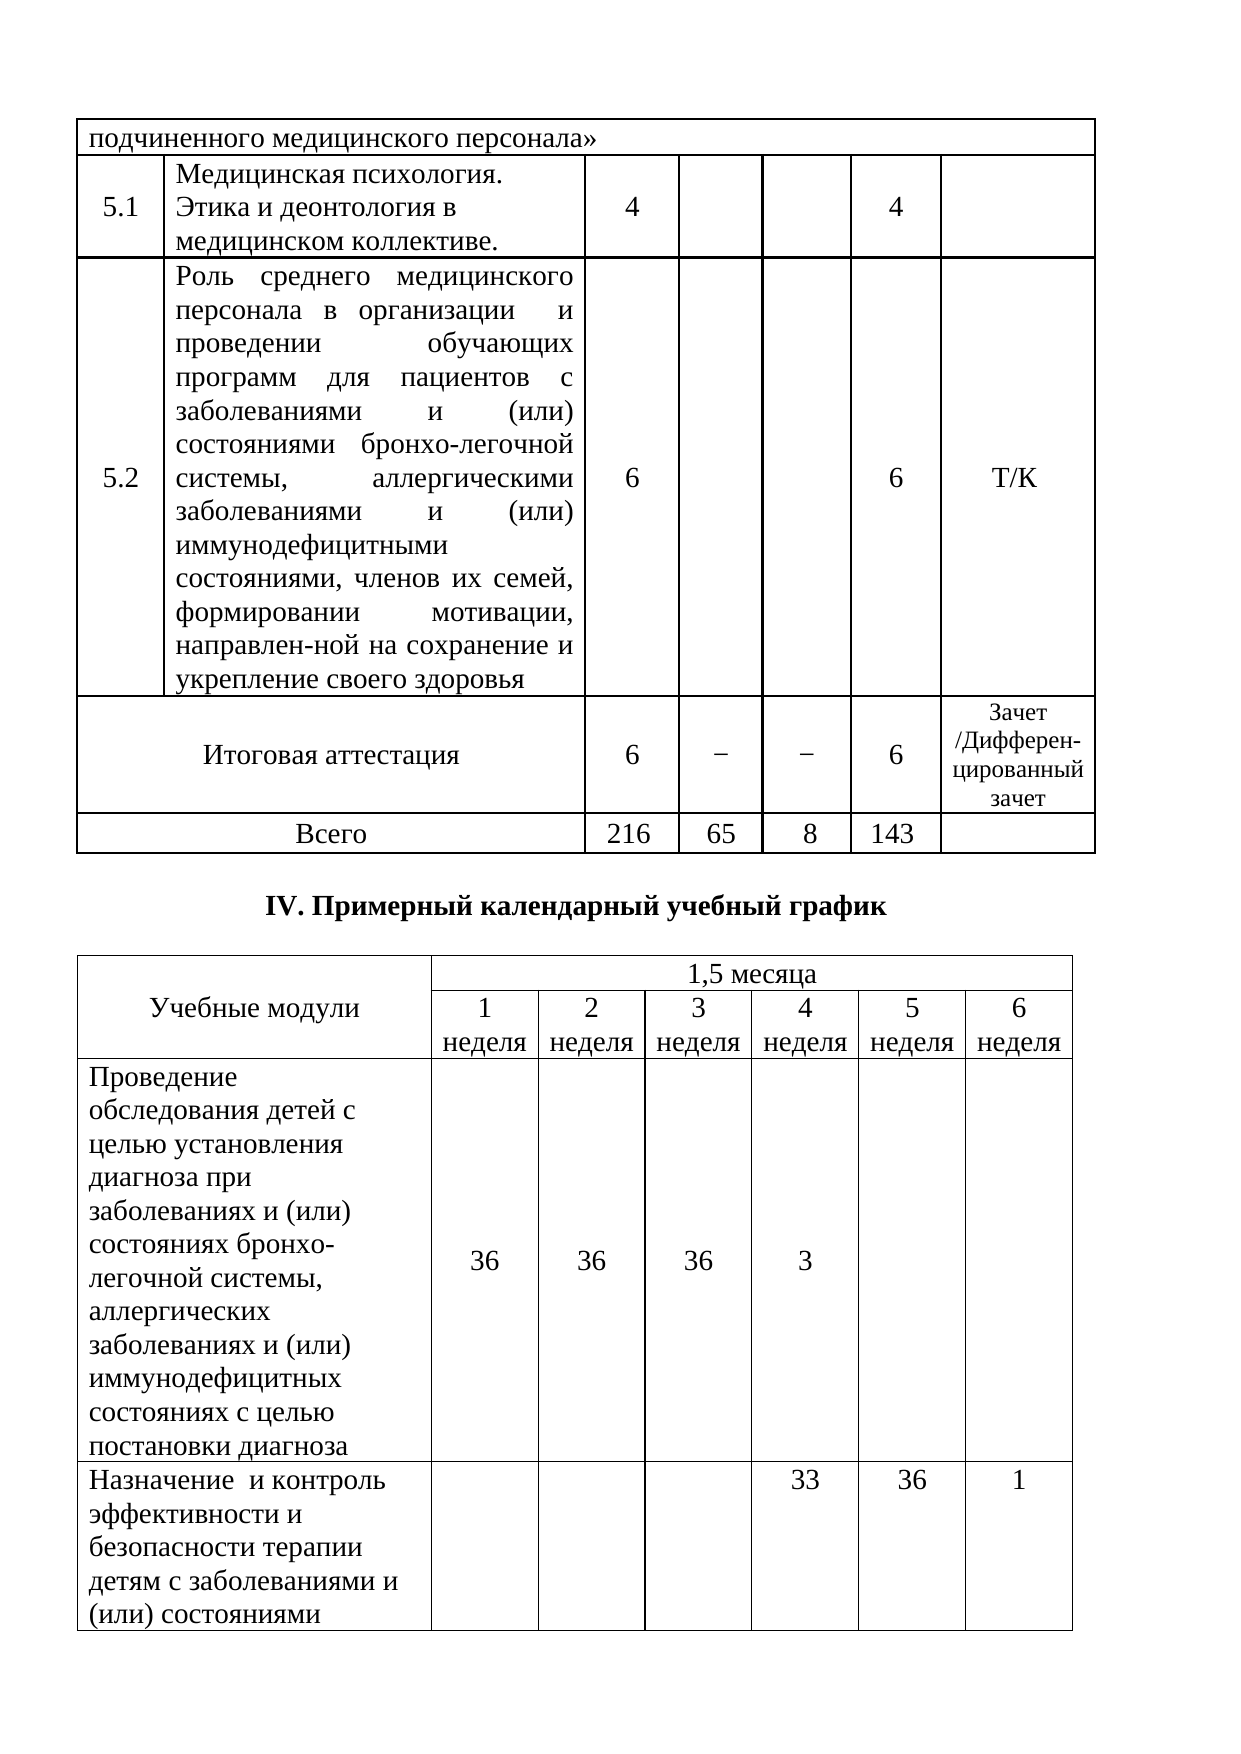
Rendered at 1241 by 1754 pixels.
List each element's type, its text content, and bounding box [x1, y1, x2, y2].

table_cell [680, 259, 761, 694]
title IV. Примерный календарный учебный график [88, 888, 1063, 921]
table_cell 3 неделя [646, 991, 751, 1058]
table_cell [680, 156, 761, 256]
table_cell 6 неделя [966, 991, 1072, 1058]
table_header Учебные модули [78, 956, 431, 1058]
table_cell 6 [852, 697, 940, 812]
table_cell 6 [852, 259, 940, 694]
table_cell 5.1 [78, 156, 163, 256]
table_cell 33 [752, 1462, 858, 1630]
table_cell 65 [680, 814, 761, 852]
table_cell 36 [646, 1059, 751, 1461]
table_cell [764, 156, 850, 256]
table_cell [78, 1462, 431, 1630]
table_cell 3 [752, 1059, 858, 1461]
table_cell [942, 156, 1094, 256]
table_cell [764, 259, 850, 694]
table_cell [966, 1059, 1072, 1461]
table_cell 143 [852, 814, 940, 852]
table_cell Роль среднего медицинского персонала в организации и проведении обучающих программ для пациентов с заболеваниями и (или) состояниями бронхо-легочной системы, аллергическими заболеваниями и (или) иммунодефицитными состояниями, членов их семей, формировании мотивации, направлен-ной на сохранение и укрепление своего здоровья [165, 259, 584, 694]
table_cell 8 [764, 814, 850, 852]
table_cell 5 неделя [859, 991, 965, 1058]
table_cell − [680, 697, 761, 812]
table_cell 4 [852, 156, 940, 256]
table_cell 1 неделя [432, 991, 538, 1058]
table_cell Т/К [942, 259, 1094, 694]
table_cell 2 неделя [539, 991, 644, 1058]
table_cell 36 [432, 1059, 538, 1461]
table_cell [539, 1462, 644, 1630]
table_cell 36 [859, 1462, 965, 1630]
table_cell 4 [586, 156, 678, 256]
table_cell 6 [586, 259, 678, 694]
table_cell Медицинская психология. Этика и деонтология в медицинском коллективе. [165, 156, 584, 256]
table_cell Зачет /Дифферен-цированный зачет [942, 697, 1094, 812]
table_cell Итоговая аттестация [78, 697, 584, 812]
table_cell [942, 814, 1094, 852]
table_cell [78, 120, 1094, 154]
table_cell [432, 1462, 538, 1630]
table_cell − [764, 697, 850, 812]
table_cell Всего [78, 814, 584, 852]
table_header 1,5 месяца [432, 956, 1072, 989]
table_cell 1 [966, 1462, 1072, 1630]
table_cell [859, 1059, 965, 1461]
table_cell 4 неделя [752, 991, 858, 1058]
table_cell 216 [586, 814, 678, 852]
table_cell 6 [586, 697, 678, 812]
table_cell [646, 1462, 751, 1630]
table_cell 5.2 [78, 259, 163, 694]
table_cell 36 [539, 1059, 644, 1461]
table_cell Проведение обследования детей с целью установления диагноза при заболеваниях и (или) состояниях бронхо-легочной системы, аллергических заболеваниях и (или) иммунодефицитных состояниях с целью постановки диагноза [78, 1059, 431, 1461]
